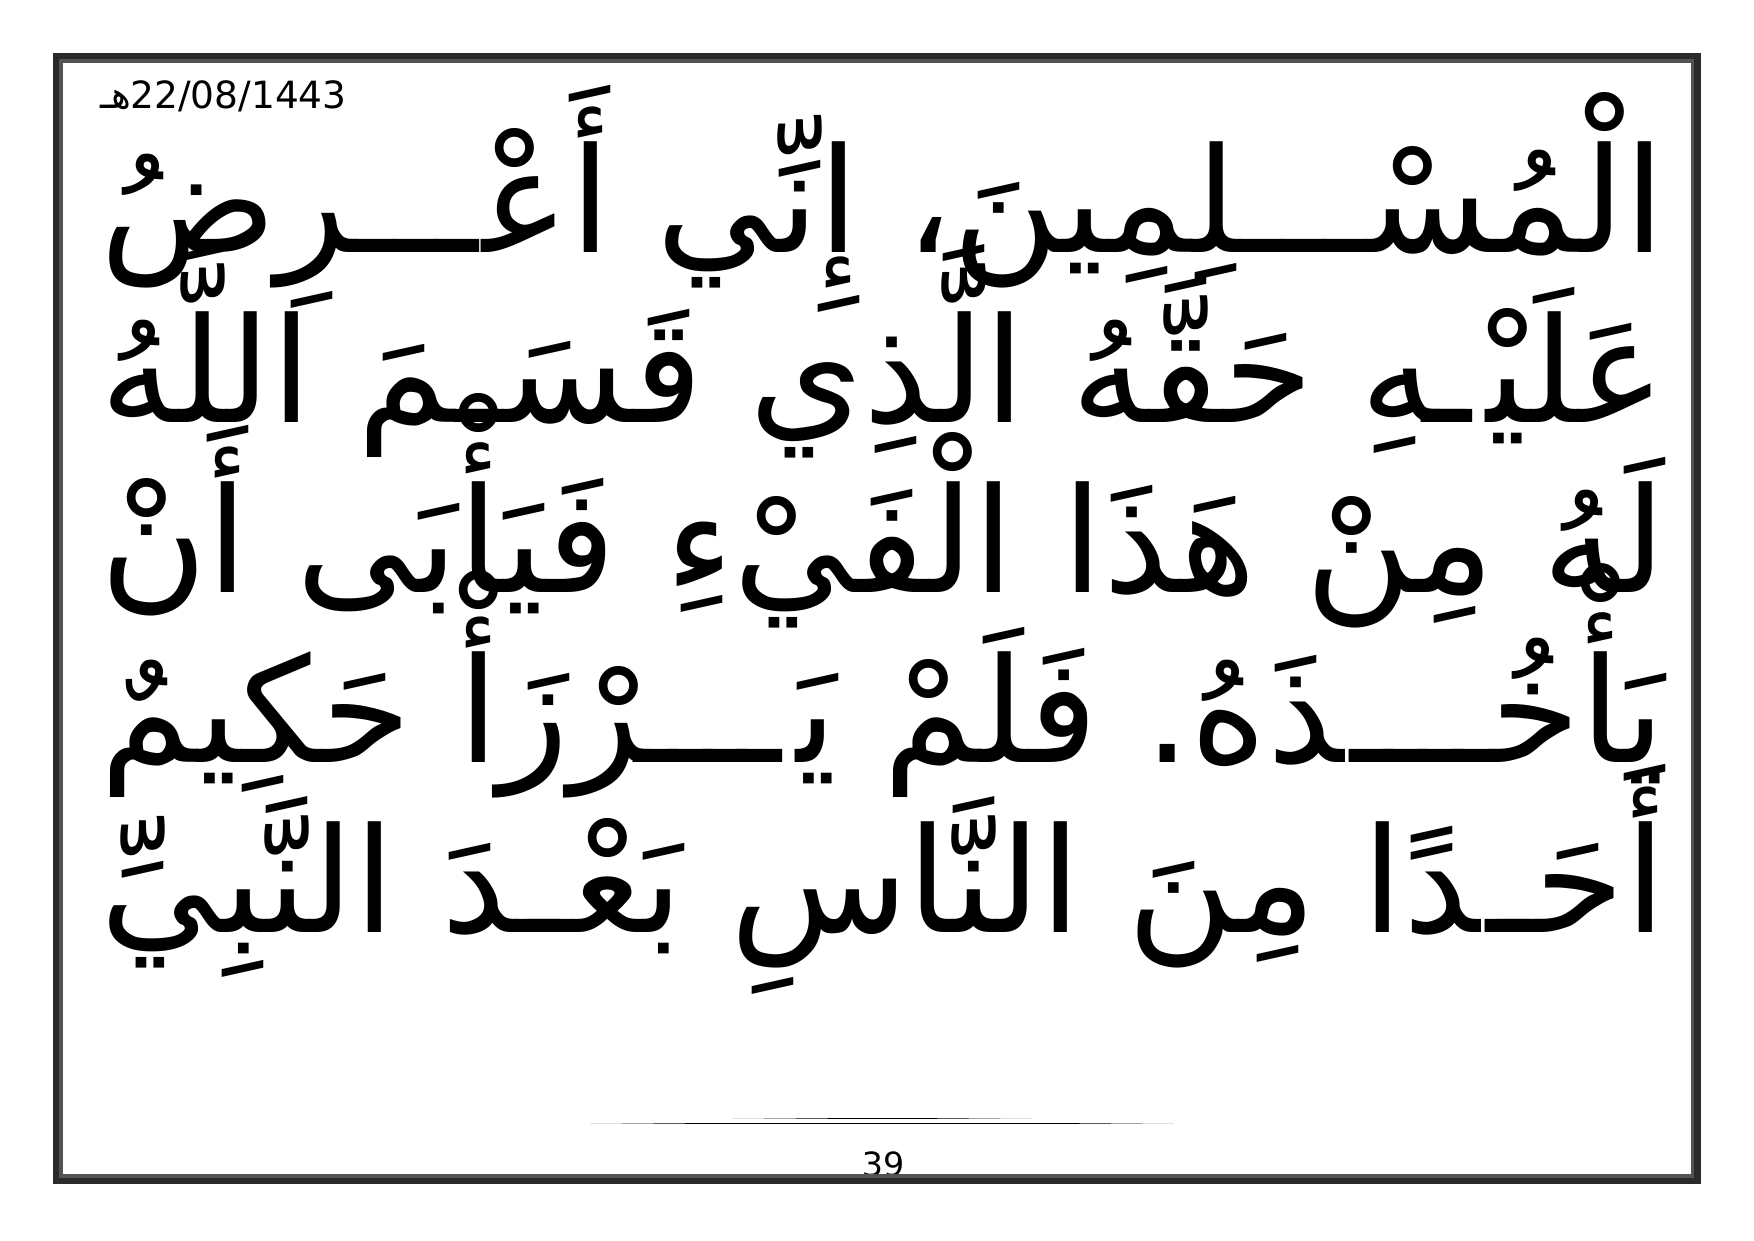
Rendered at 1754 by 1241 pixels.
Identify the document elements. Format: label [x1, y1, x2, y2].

text [100, 117, 1665, 966]
